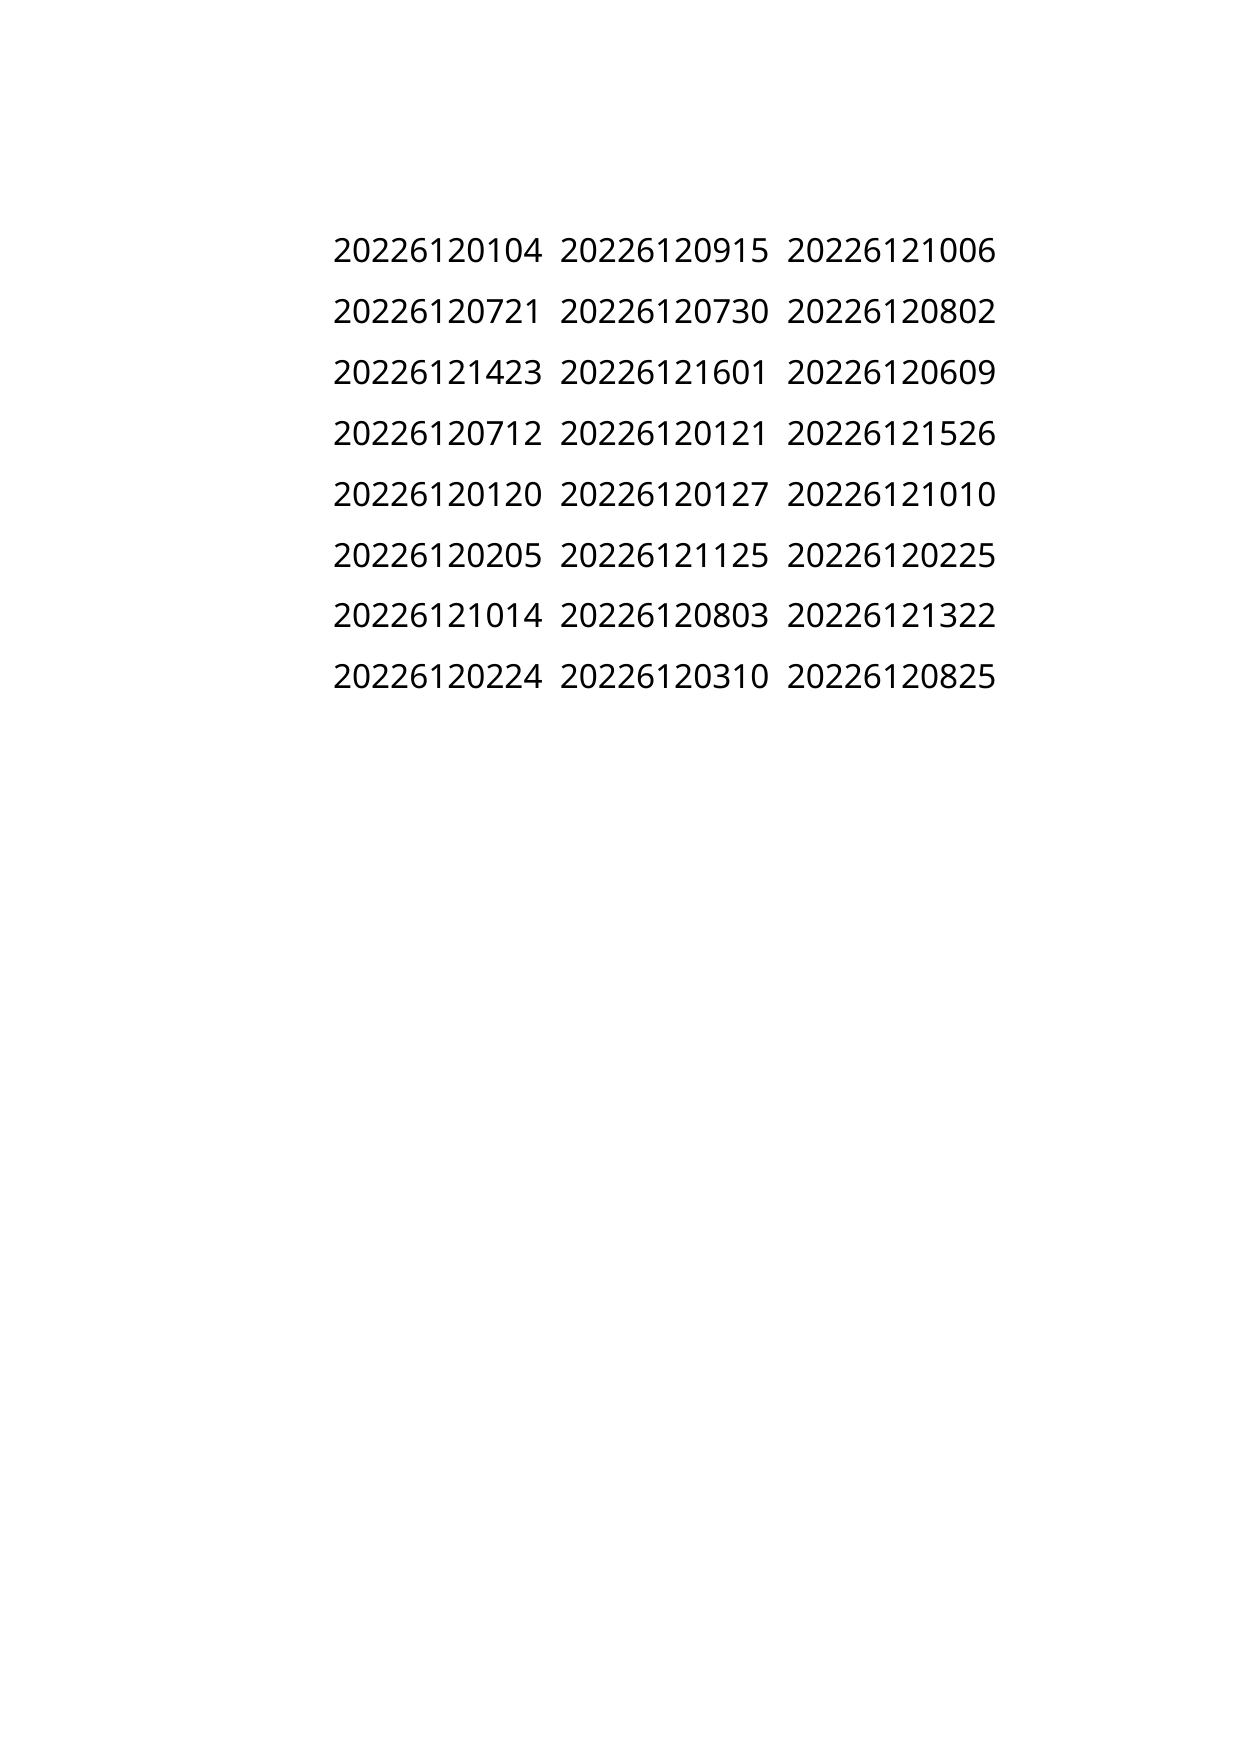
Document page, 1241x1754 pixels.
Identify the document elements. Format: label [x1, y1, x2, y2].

text [169, 219, 1072, 706]
